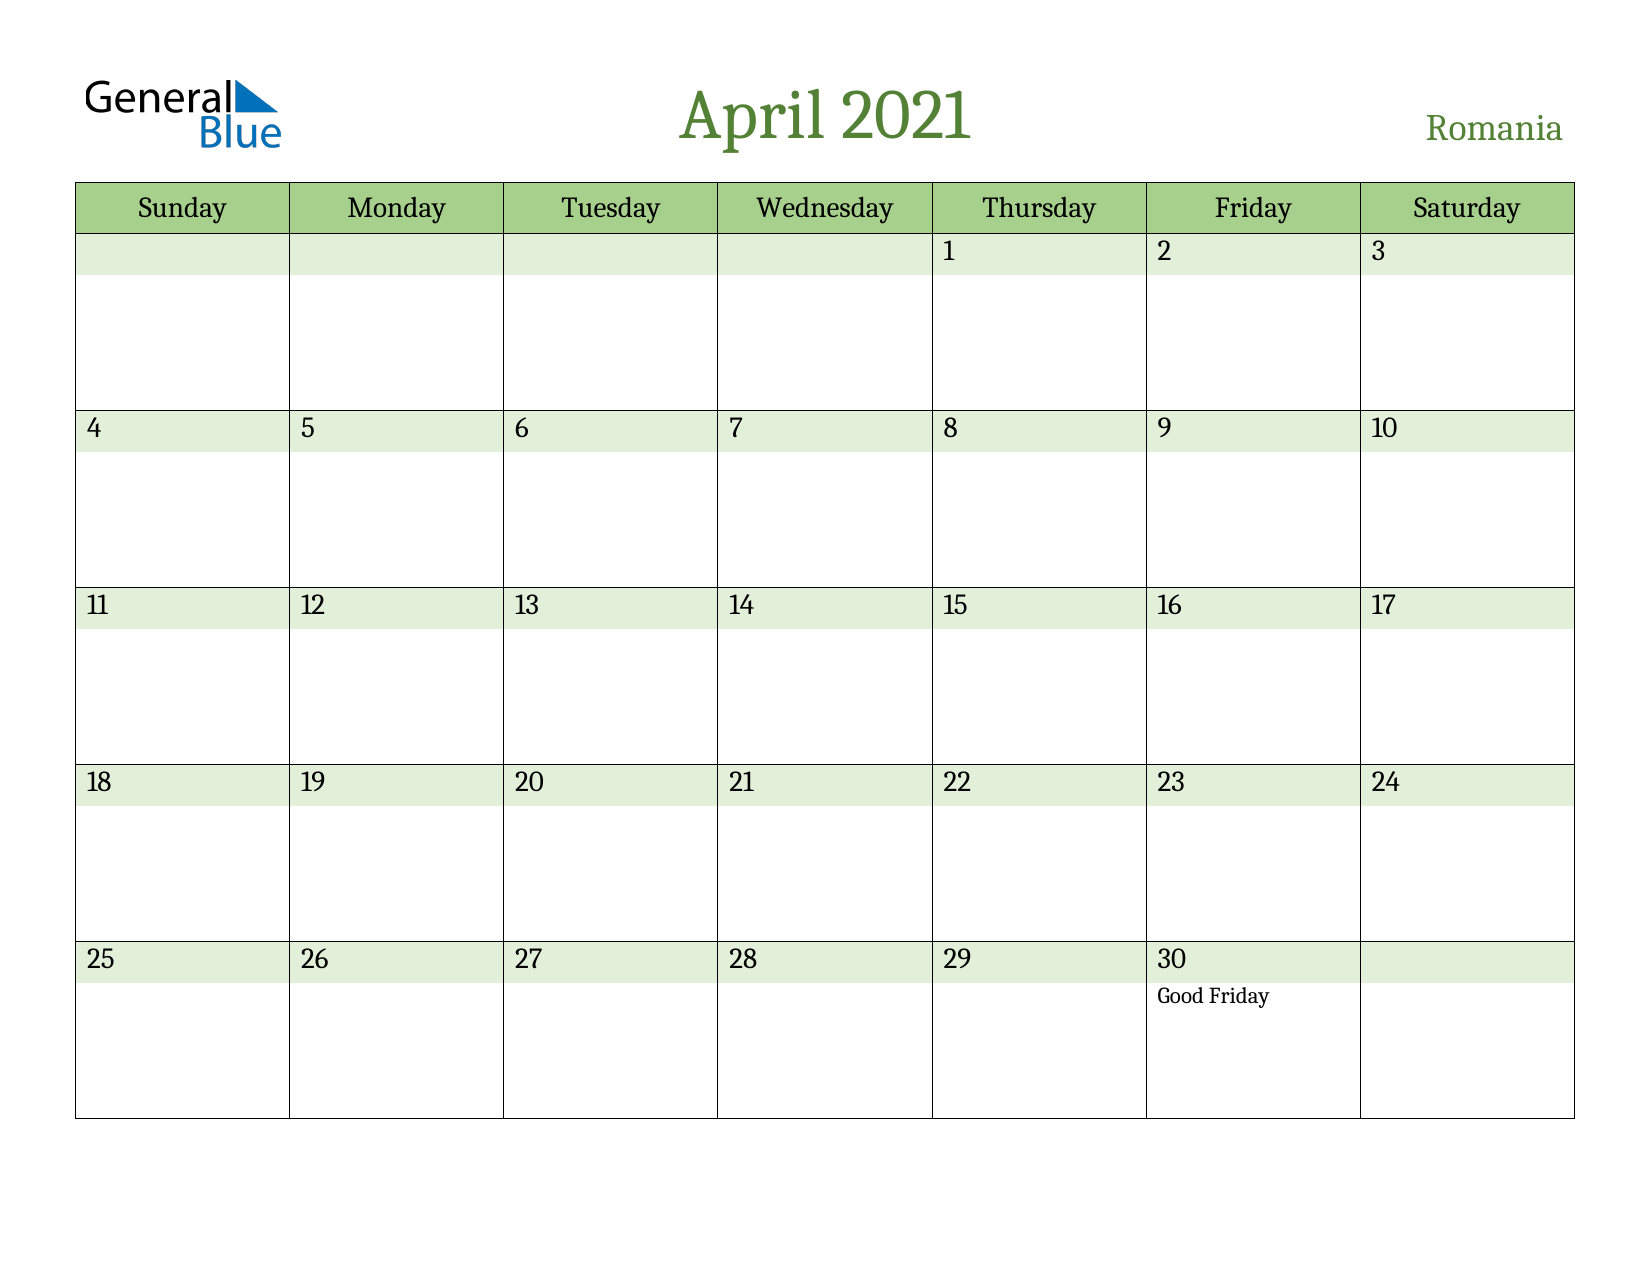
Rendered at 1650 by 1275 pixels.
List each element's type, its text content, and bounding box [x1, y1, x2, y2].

table_cell 23 [1147, 765, 1360, 806]
table_cell 30 [1147, 942, 1360, 983]
table_cell 7 [718, 411, 932, 452]
table_cell [718, 234, 932, 275]
table_cell [933, 452, 1146, 587]
table_cell Good Friday [1147, 983, 1360, 1118]
table_cell [76, 806, 289, 941]
table_cell [1361, 806, 1574, 941]
table_cell [76, 452, 289, 587]
table_cell 9 [1147, 411, 1360, 452]
picture [86, 80, 281, 148]
table_cell Tuesday [504, 183, 717, 233]
table_cell 3 [1361, 234, 1574, 275]
table_cell Thursday [933, 183, 1146, 233]
table_cell [504, 275, 717, 410]
table_cell [1147, 806, 1360, 941]
table_cell [718, 452, 932, 587]
table_cell 24 [1361, 765, 1574, 806]
table_cell [76, 234, 289, 275]
table_cell [1361, 942, 1574, 983]
table_cell 8 [933, 411, 1146, 452]
table_cell [290, 234, 503, 275]
table_cell [76, 275, 289, 410]
table_cell 26 [290, 942, 503, 983]
table_cell 15 [933, 588, 1146, 629]
table_cell Monday [290, 183, 503, 233]
table_cell 18 [76, 765, 289, 806]
table_cell [718, 275, 932, 410]
table_cell [718, 629, 932, 764]
table_cell [933, 629, 1146, 764]
table_cell 21 [718, 765, 932, 806]
table_cell [504, 629, 717, 764]
table_cell Wednesday [718, 183, 932, 233]
table_cell Sunday [76, 183, 289, 233]
table_cell [290, 629, 503, 764]
table_cell [933, 806, 1146, 941]
table_cell [1361, 452, 1574, 587]
table_cell 28 [718, 942, 932, 983]
table_header [76, 75, 503, 182]
table_cell [1361, 983, 1574, 1118]
table_cell 4 [76, 411, 289, 452]
table_cell [1361, 629, 1574, 764]
table_cell [718, 806, 932, 941]
table_cell 1 [933, 234, 1146, 275]
table_cell [504, 452, 717, 587]
table_cell 25 [76, 942, 289, 983]
table_cell 17 [1361, 588, 1574, 629]
table_cell [290, 806, 503, 941]
table_header April 2021 [504, 75, 1146, 182]
table_cell Friday [1147, 183, 1360, 233]
table_cell 27 [504, 942, 717, 983]
table_cell 29 [933, 942, 1146, 983]
table_cell [504, 234, 717, 275]
table_cell [1147, 452, 1360, 587]
table_cell [933, 275, 1146, 410]
table_cell [76, 983, 289, 1118]
table_cell [1361, 275, 1574, 410]
table_cell 13 [504, 588, 717, 629]
table_cell [290, 452, 503, 587]
table_cell [1147, 629, 1360, 764]
table_header Romania [1146, 75, 1574, 182]
table_cell [504, 983, 717, 1118]
table_cell [290, 275, 503, 410]
table_cell 12 [290, 588, 503, 629]
table_cell [504, 806, 717, 941]
table_cell 19 [290, 765, 503, 806]
table_cell [290, 983, 503, 1118]
table_cell [76, 629, 289, 764]
table_cell [1147, 275, 1360, 410]
table_cell 2 [1147, 234, 1360, 275]
table_cell [933, 983, 1146, 1118]
table_cell 22 [933, 765, 1146, 806]
table_cell 5 [290, 411, 503, 452]
table_cell 16 [1147, 588, 1360, 629]
table_cell [718, 983, 932, 1118]
table_cell 11 [76, 588, 289, 629]
table_cell 6 [504, 411, 717, 452]
table_cell 20 [504, 765, 717, 806]
table_cell 14 [718, 588, 932, 629]
table_cell Saturday [1361, 183, 1574, 233]
table_cell 10 [1361, 411, 1574, 452]
